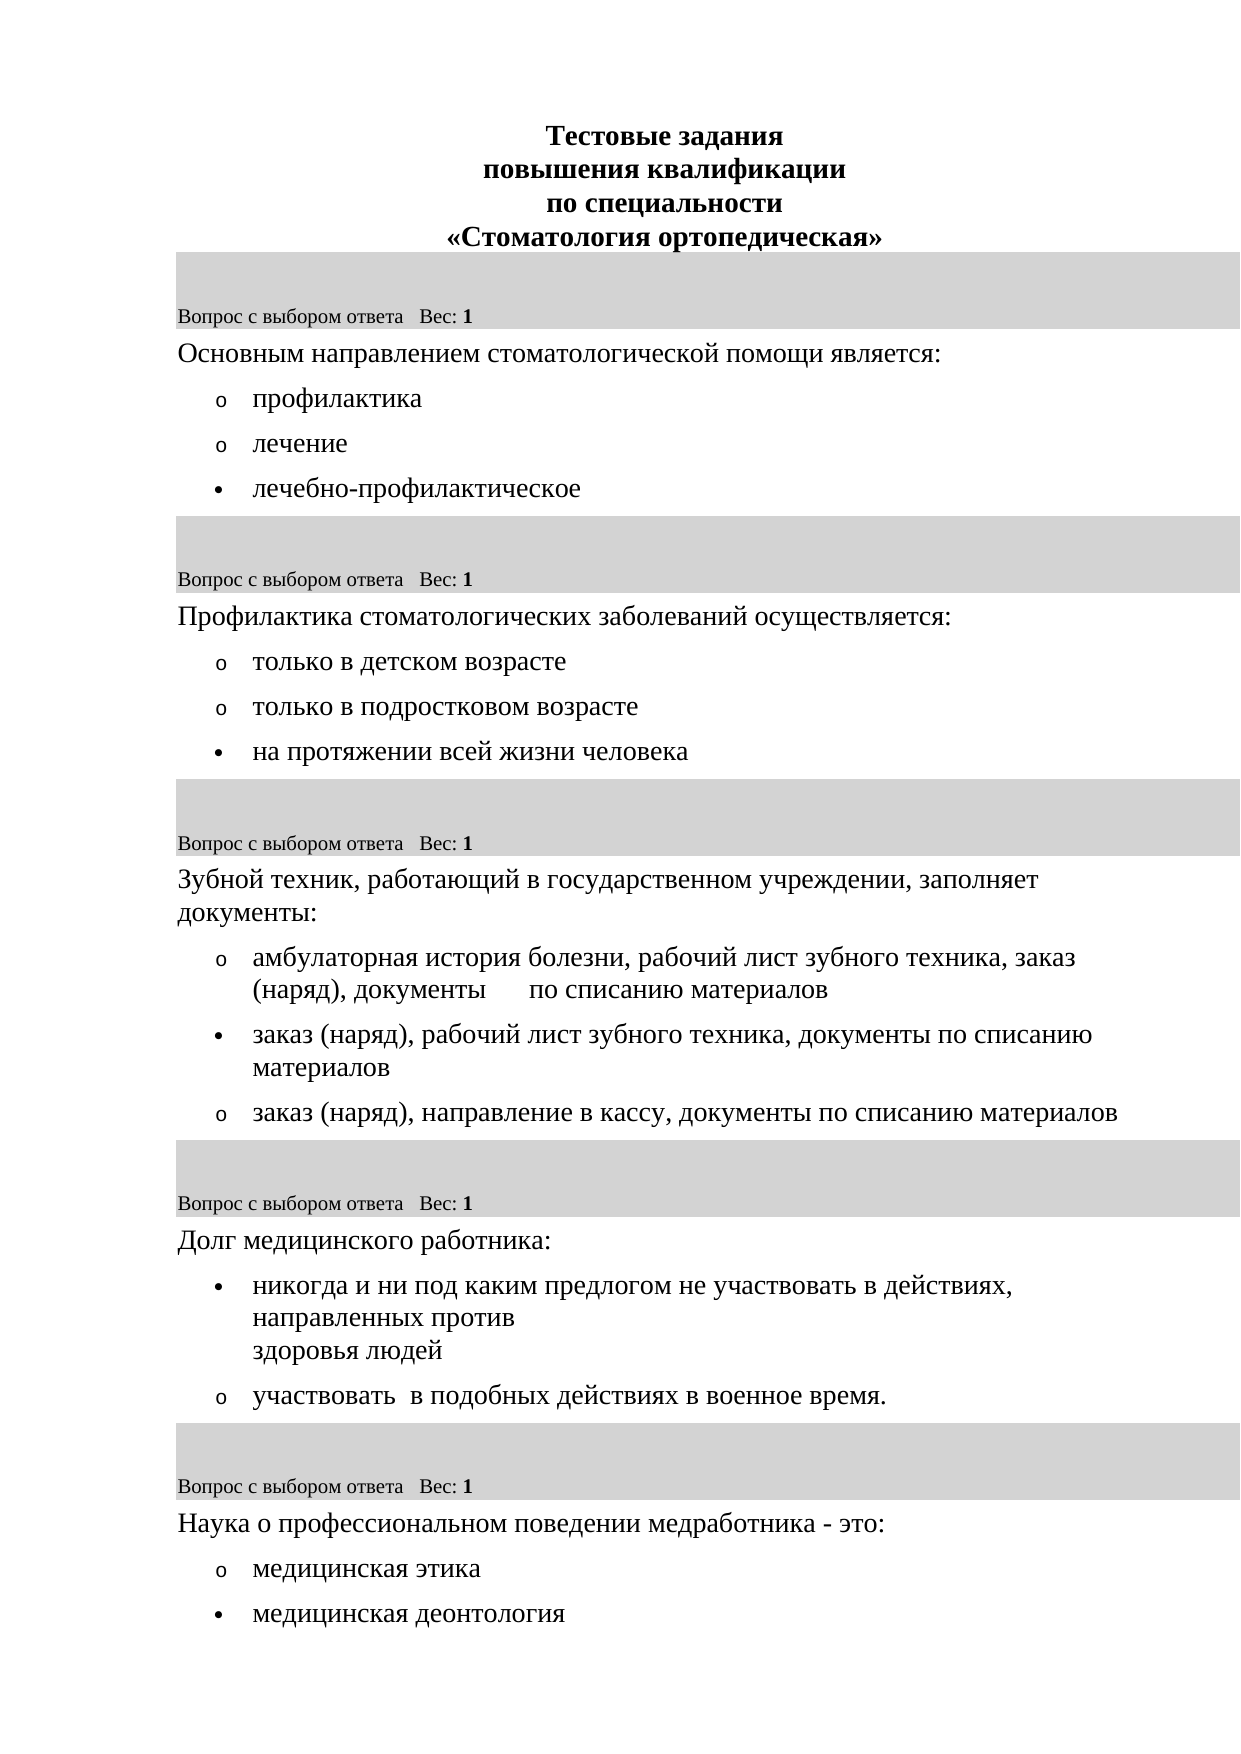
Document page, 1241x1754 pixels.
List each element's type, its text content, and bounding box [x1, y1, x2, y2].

table_header Вопрос с выбором ответа Вес: 1 [176, 779, 1240, 856]
text Долг медицинского работника: [177, 1223, 1152, 1256]
list участвовать в подобных действиях в военное время. [215, 1378, 1152, 1410]
table_header Вопрос с выбором ответа Вес: 1 [176, 1423, 1240, 1500]
text Основным направлением стоматологической помощи является: [177, 336, 1152, 368]
text Наука о профессиональном поведении медработника - это: [177, 1506, 1152, 1539]
list амбулаторная история болезни, рабочий лист зубного техника, заказ (наряд), документы по списанию материалов [215, 940, 1152, 1005]
text повышения квалификации [177, 152, 1152, 185]
list только в подростковом возрасте [215, 689, 1152, 722]
list на протяжении всей жизни человека [215, 734, 1152, 767]
table_header Вопрос с выбором ответа Вес: 1 [176, 516, 1240, 593]
text Тестовые задания [177, 118, 1152, 152]
text по специальности [177, 185, 1152, 219]
list профилактика [215, 381, 1152, 413]
list медицинская деонтология [215, 1596, 1152, 1629]
table_header Вопрос с выбором ответа Вес: 1 [176, 252, 1240, 329]
table_header Вопрос с выбором ответа Вес: 1 [176, 1140, 1240, 1217]
list лечебно-профилактическое [215, 471, 1152, 503]
list заказ (наряд), направление в кассу, документы по списанию материалов [215, 1095, 1152, 1127]
list лечение [215, 426, 1152, 458]
text Профилактика стоматологических заболеваний осуществляется: [177, 599, 1152, 632]
list медицинская этика [215, 1551, 1152, 1584]
list только в детском возрасте [215, 644, 1152, 677]
list заказ (наряд), рабочий лист зубного техника, документы по списанию материалов [215, 1017, 1152, 1082]
text «Стоматология ортопедическая» [177, 219, 1152, 252]
text Зубной техник, работающий в государственном учреждении, заполняет документы: [177, 863, 1152, 927]
list никогда и ни под каким предлогом не участвовать в действиях, направленных против здоровья людей [215, 1268, 1152, 1365]
